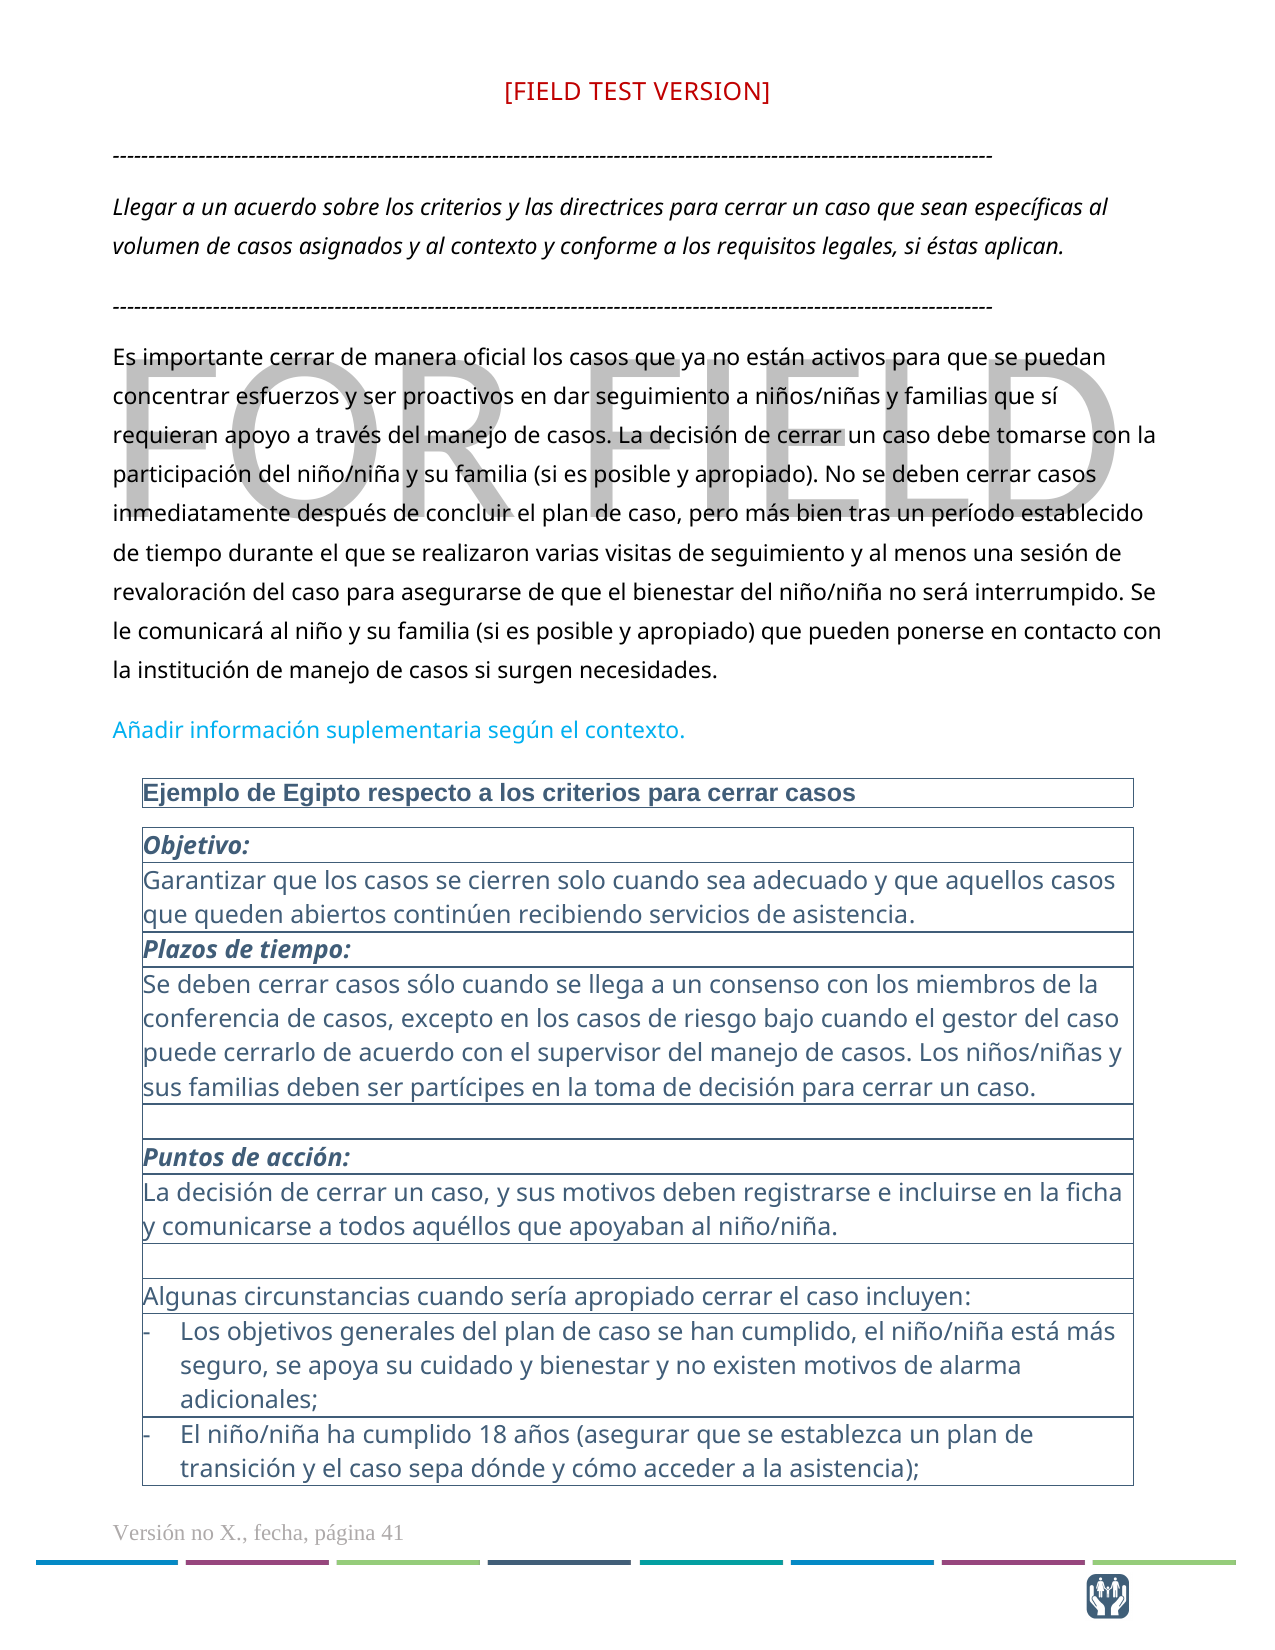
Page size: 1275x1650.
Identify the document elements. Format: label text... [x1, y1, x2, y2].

text Algunas circunstancias cuando sería apropiado cerrar el caso incluyen: [143, 1279, 1133, 1313]
text Garantizar que los casos se cierren solo cuando sea adecuado y que aquellos casos que queden abiertos continúen recibiendo servicios de asistencia. [143, 863, 1133, 931]
list --------------------------------------------------------------------------------------------------------------------------- [112, 289, 1162, 321]
text Llegar a un acuerdo sobre los criterios y las directrices para cerrar un caso que sean específicas al volumen de casos asignados y al contexto y conforme a los requisitos legales, si éstas aplican. [112, 191, 1162, 261]
list --------------------------------------------------------------------------------------------------------------------------- [112, 139, 1162, 170]
text La decisión de cerrar un caso, y sus motivos deben registrarse e incluirse en la ficha y comunicarse a todos aquéllos que apoyaban al niño/niña. [143, 1175, 1133, 1243]
text Objetivo: [143, 828, 1133, 862]
text Añadir información suplementaria según el contexto. [112, 713, 1162, 745]
picture [178, 1560, 790, 1565]
list Los objetivos generales del plan de caso se han cumplido, el niño/niña está más seguro, se apoya su cuidado y bienestar y no existen motivos de alarma adicionales; [143, 1314, 1133, 1416]
text Se deben cerrar casos sólo cuando se llega a un consenso con los miembros de la conferencia de casos, excepto en los casos de riesgo bajo cuando el gestor del caso puede cerrarlo de acuerdo con el supervisor del manejo de casos. Los niños/niñas y sus familias deben ser partícipes en la toma de decisión para cerrar un caso. [143, 968, 1133, 1103]
text Es importante cerrar de manera oficial los casos que ya no están activos para que se puedan concentrar esfuerzos y ser proactivos en dar seguimiento a niños/niñas y familias que sí requieran apoyo a través del manejo de casos. La decisión de cerrar un caso debe tomarse con la participación del niño/niña y su familia (si es posible y apropiado). No se deben cerrar casos inmediatamente después de concluir el plan de caso, pero más bien tras un período establecido de tiempo durante el que se realizaron varias visitas de seguimiento y al menos una sesión de revaloración del caso para asegurarse de que el bienestar del niño/niña no será interrumpido. Se le comunicará al niño y su familia (si es posible y apropiado) que pueden ponerse en contacto con la institución de manejo de casos si surgen necesidades. [112, 341, 1162, 685]
text Ejemplo de Egipto respecto a los criterios para cerrar casos [143, 779, 1133, 807]
picture [934, 1560, 1236, 1565]
picture [1085, 1572, 1133, 1621]
text Puntos de acción: [143, 1140, 1133, 1173]
text Plazos de tiempo: [143, 933, 1133, 966]
list El niño/niña ha cumplido 18 años (asegurar que se establezca un plan de transición y el caso sepa dónde y cómo acceder a la asistencia); [143, 1418, 1133, 1485]
